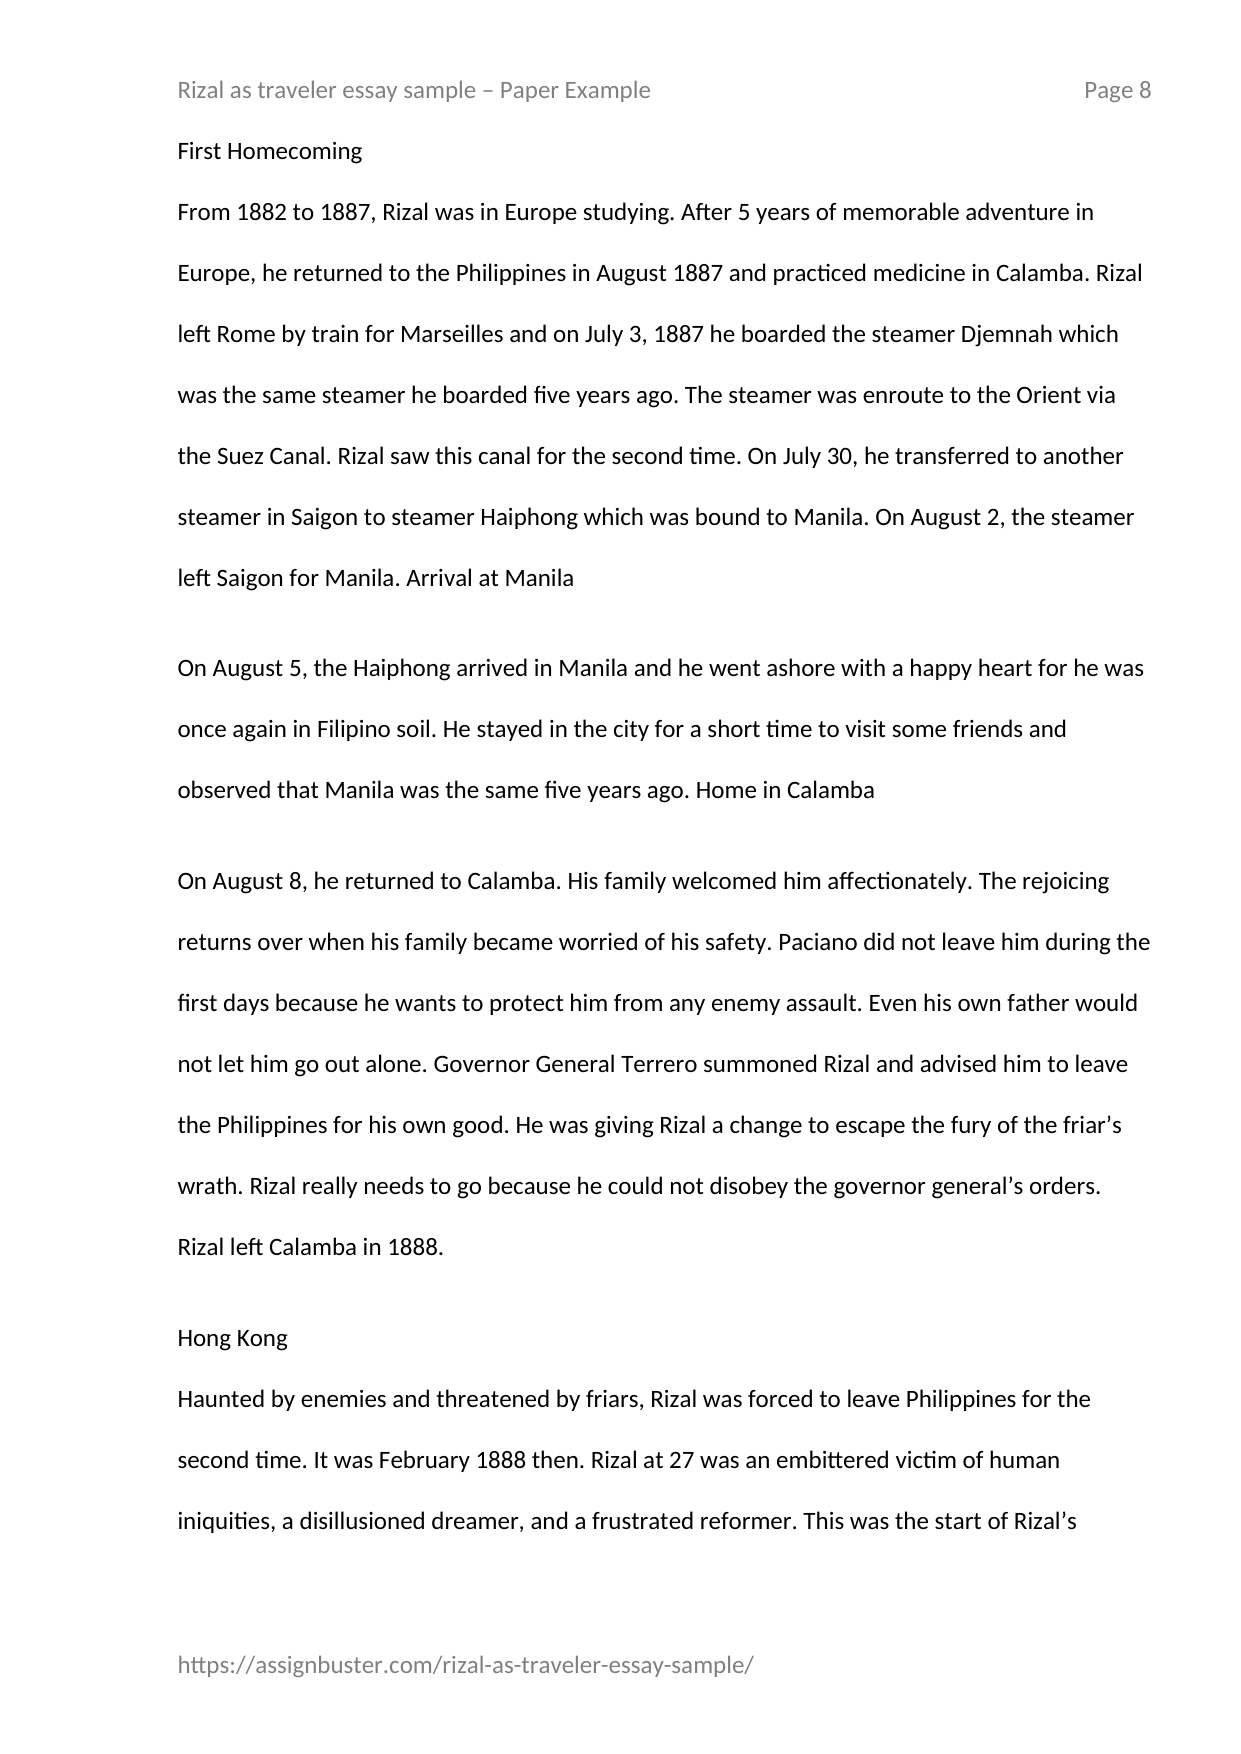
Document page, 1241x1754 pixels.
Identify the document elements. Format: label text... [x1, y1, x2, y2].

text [177, 1322, 1152, 1536]
text On August 5, the Haiphong arrived in Manila and he went ashore with a happy heart for he was once again in Filipino soil. He stayed in the city for a short time to visit some friends and observed that Manila was the same five years ago. Home in Calamba [177, 653, 1152, 805]
text First Homecoming From 1882 to 1887, Rizal was in Europe studying. After 5 years of memorable adventure in Europe, he returned to the Philippines in August 1887 and practiced medicine in Calamba. Rizal left Rome by train for Marseilles and on July 3, 1887 he boarded the steamer Djemnah which was the same steamer he boarded five years ago. The steamer was enroute to the Orient via the Suez Canal. Rizal saw this canal for the second time. On July 30, he transferred to another steamer in Saigon to steamer Haiphong which was bound to Manila. On August 2, the steamer left Saigon for Manila. Arrival at Manila [177, 135, 1152, 593]
text On August 8, he returned to Calamba. His family welcomed him affectionately. The rejoicing returns over when his family became worried of his safety. Paciano did not leave him during the first days because he wants to protect him from any enemy assault. Even his own father would not let him go out alone. Governor General Terrero summoned Rizal and advised him to leave the Philippines for his own good. He was giving Rizal a change to escape the fury of the friar’s wrath. Rizal really needs to go because he could not disobey the governor general’s orders. Rizal left Calamba in 1888. [177, 865, 1152, 1262]
